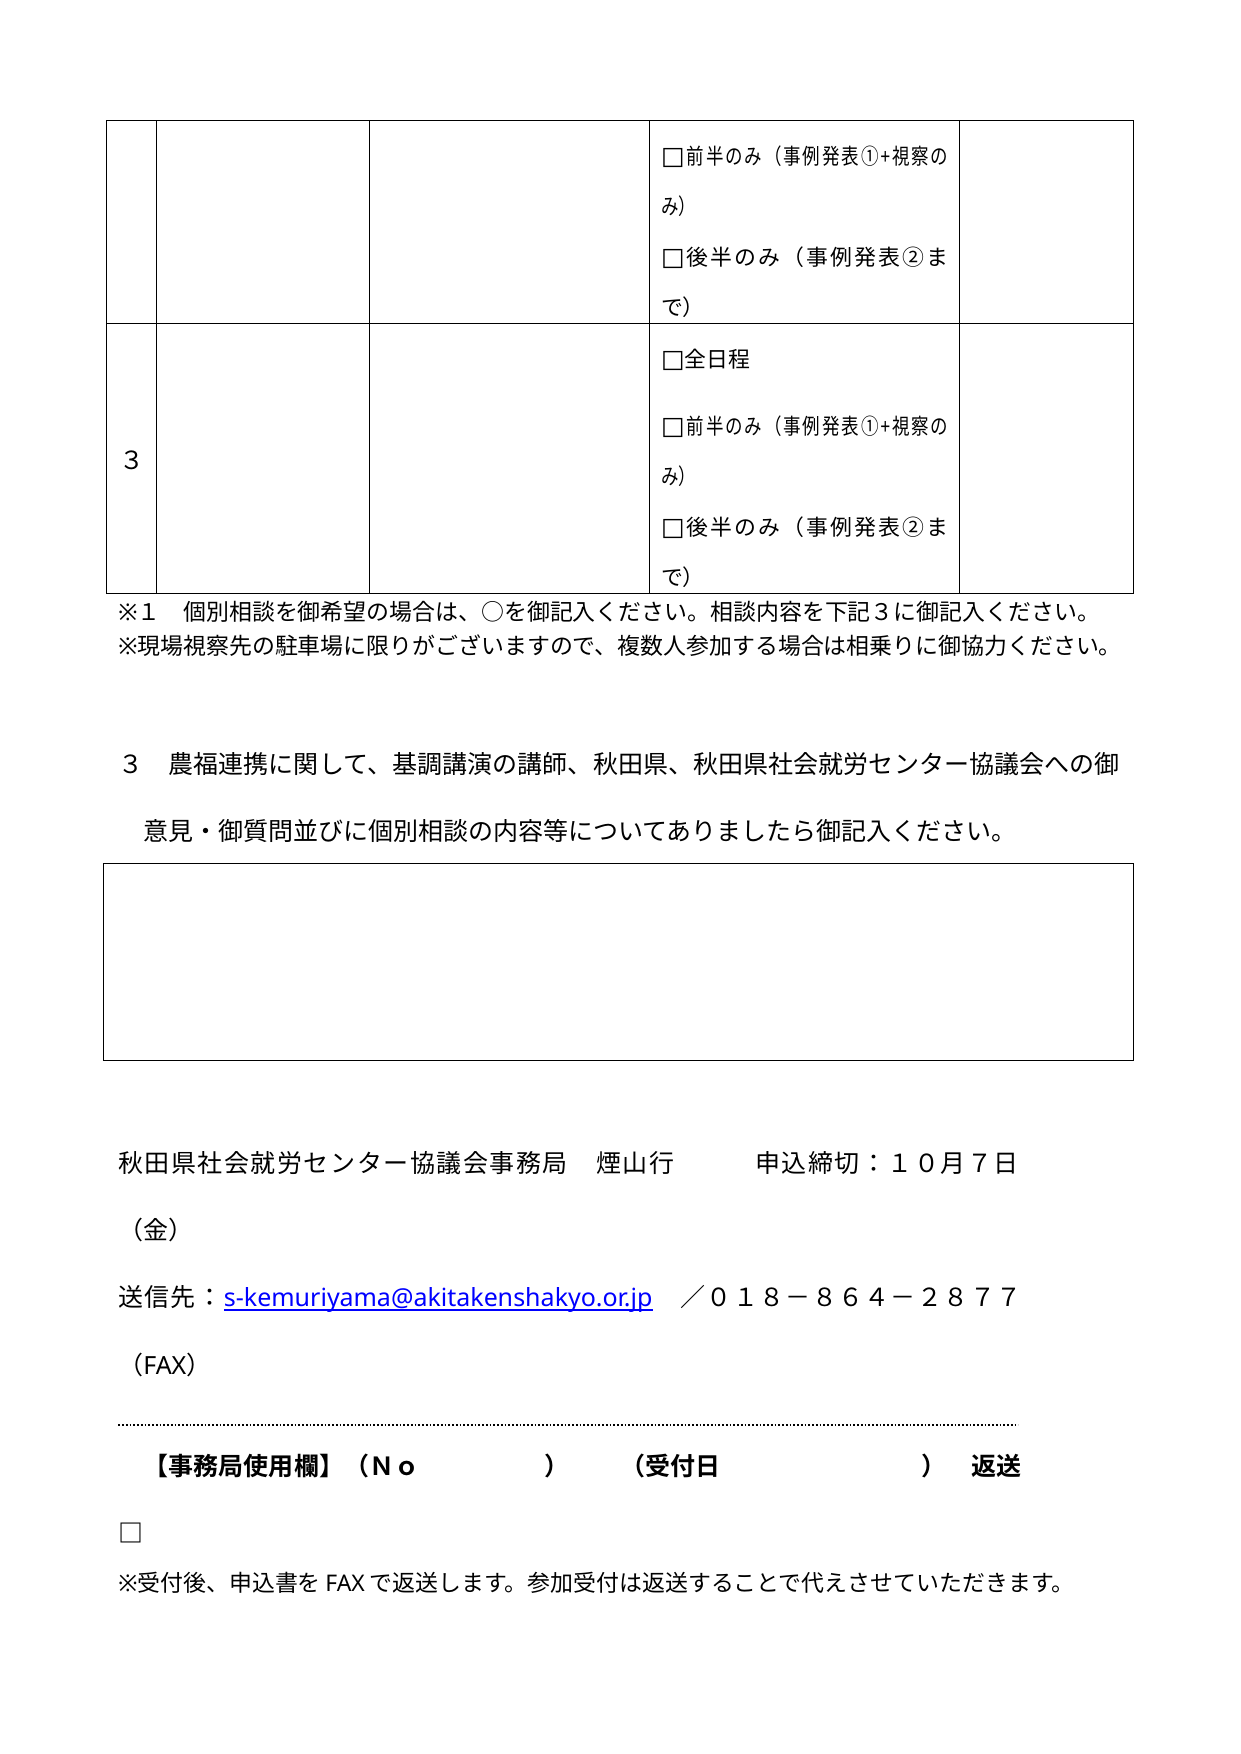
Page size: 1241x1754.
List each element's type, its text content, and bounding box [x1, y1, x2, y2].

table_cell [960, 324, 1133, 593]
text 送信先：s-kemuriyama@akitakenshakyo.or.jp ／０１８－８６４－２８７７（FAX） [118, 1262, 1022, 1397]
table_cell [960, 121, 1133, 323]
text 秋田県社会就労センター協議会事務局 煙山行 申込締切：１０月７日（金） [118, 1128, 1022, 1262]
table_header [104, 864, 1133, 1059]
table_cell [157, 121, 369, 323]
table_cell [370, 324, 649, 593]
table_cell [157, 324, 369, 593]
text ※現場視察先の駐車場に限りがございますので、複数人参加する場合は相乗りに御協力ください。 [118, 628, 1122, 661]
table_cell [370, 121, 649, 323]
text ※受付後、申込書をFAXで返送します。参加受付は返送することで代えさせていただきます。 [118, 1565, 1122, 1599]
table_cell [650, 121, 959, 323]
text 【事務局使用欄】（Ｎｏ ） （受付日 ） 返送 □ [118, 1431, 1022, 1565]
text ※１ 個別相談を御希望の場合は、○を御記入ください。相談内容を下記３に御記入ください。 [118, 594, 1122, 628]
table_cell ３ [107, 324, 156, 593]
table_cell ２ [107, 121, 156, 323]
text ３ 農福連携に関して、基調講演の講師、秋田県、秋田県社会就労センター協議会への御意見・御質問並びに個別相談の内容等についてありましたら御記入ください。 [118, 729, 1122, 863]
table_cell □全日程 □前半のみ（事例発表①+視察のみ） □後半のみ（事例発表②まで） [650, 324, 959, 593]
